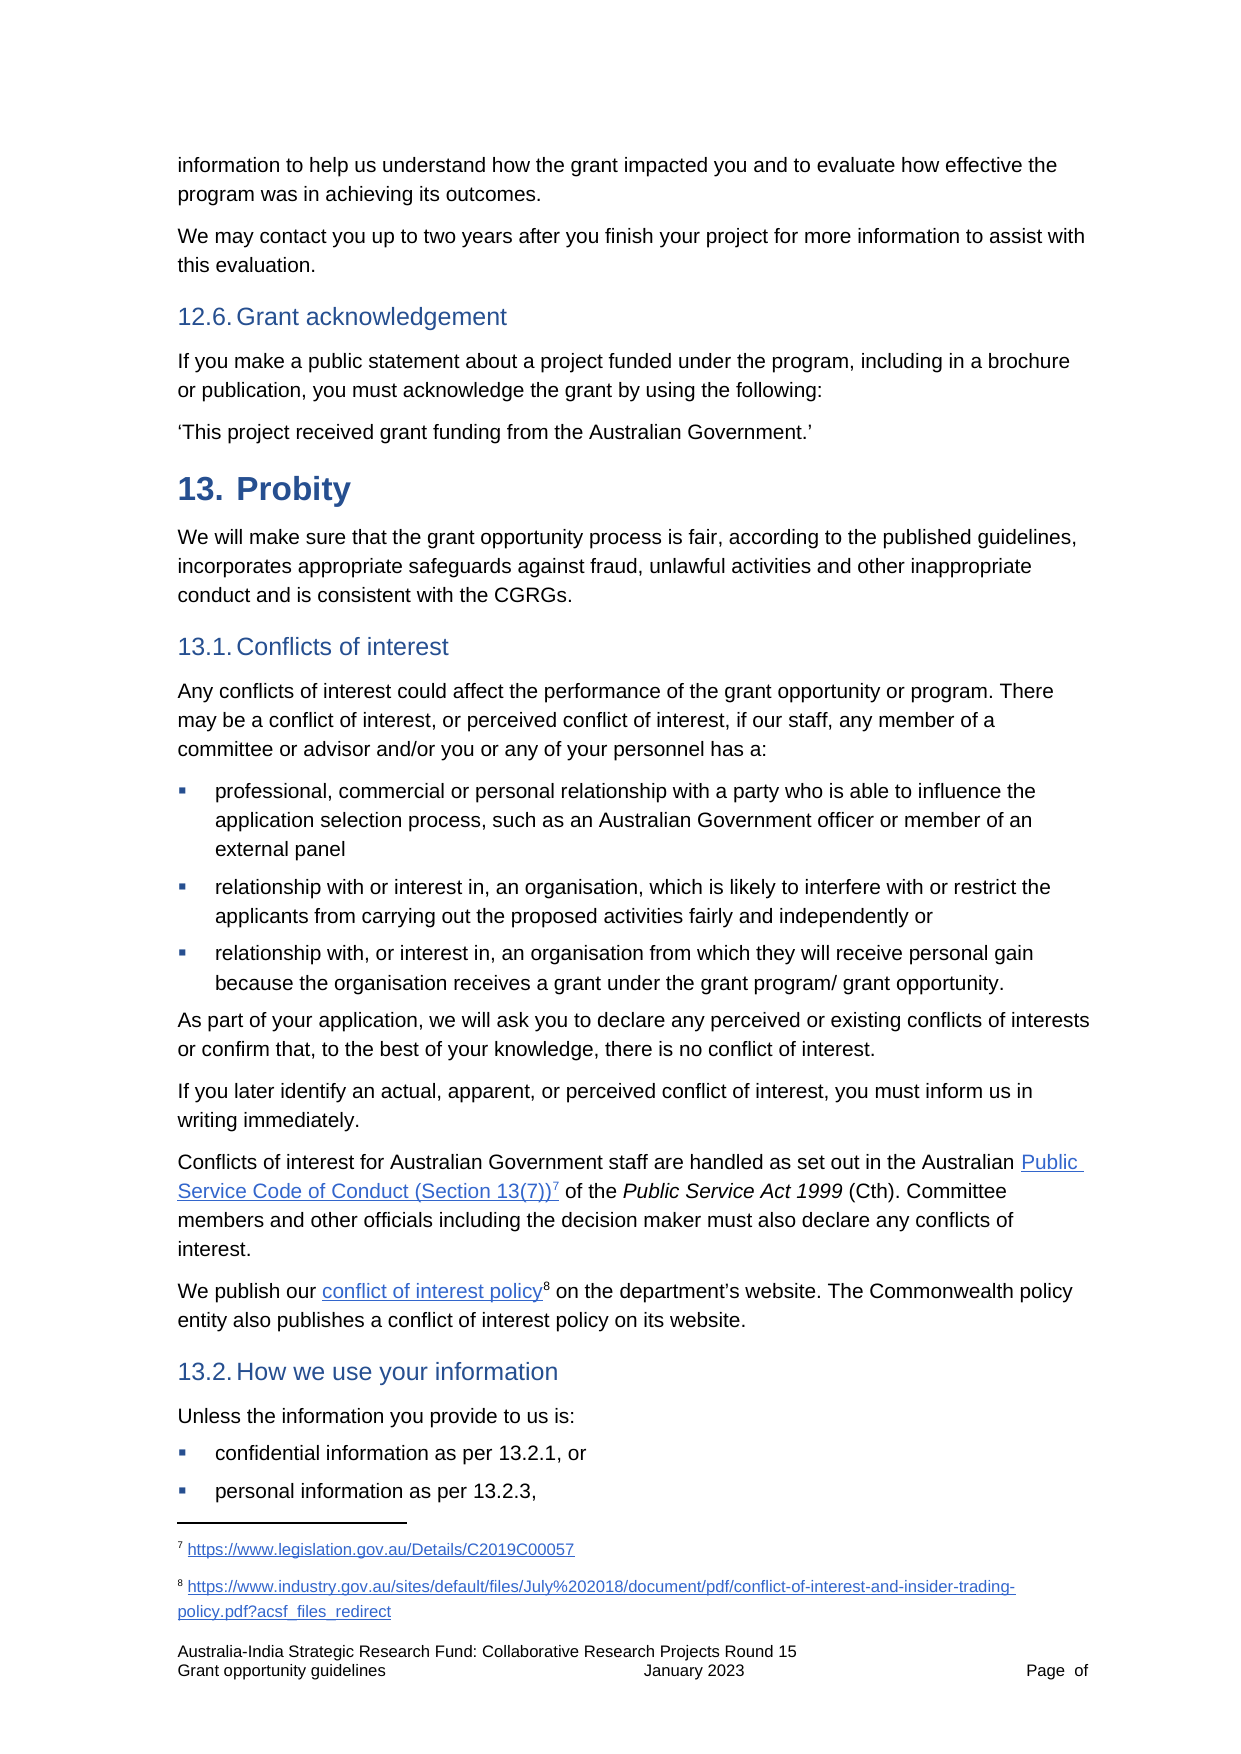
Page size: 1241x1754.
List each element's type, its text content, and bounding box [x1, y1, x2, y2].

text Conflicts of interest for Australian Government staff are handled as set out in the Australian Public Service Code of Conduct (Section 13(7)) of the Public Service Act 1999 (Cth). Committee members and other officials including the decision maker must also declare any conflicts of interest. [177, 1144, 1092, 1261]
subtitle Probity [177, 468, 1092, 507]
text If you make a public statement about a project funded under the program, including in a brochure or publication, you must acknowledge the grant by using the following: [177, 343, 1092, 402]
text ‘This project received grant funding from the Australian Government.’ [177, 414, 1092, 443]
subtitle Conflicts of interest [177, 632, 1092, 661]
list confidential information as per 13.2.1, or [177, 1436, 1092, 1465]
text We may contact you up to two years after you finish your project for more information to assist with this evaluation. [177, 218, 1092, 277]
text As part of your application, we will ask you to declare any perceived or existing conflicts of interests or confirm that, to the best of your knowledge, there is no conflict of interest. [177, 1003, 1092, 1061]
list relationship with or interest in, an organisation, which is likely to interfere with or restrict the applicants from carrying out the proposed activities fairly and independently or [177, 869, 1092, 928]
text We will make sure that the grant opportunity process is fair, according to the published guidelines, incorporates appropriate safeguards against fraud, unlawful activities and other inappropriate conduct and is consistent with the CGRGs. [177, 519, 1092, 607]
text Any conflicts of interest could affect the performance of the grant opportunity or program. There may be a conflict of interest, or perceived conflict of interest, if our staff, any member of a committee or advisor and/or you or any of your personnel has a: [177, 674, 1092, 761]
list relationship with, or interest in, an organisation from which they will receive personal gain because the organisation receives a grant under the grant program/ grant opportunity. [177, 936, 1092, 994]
list personal information as per 13.2.3, [177, 1474, 1092, 1503]
text We publish our conflict of interest policy on the department’s website. The Commonwealth policy entity also publishes a conflict of interest policy on its website. [177, 1274, 1092, 1332]
subtitle Grant acknowledgement [177, 302, 1092, 331]
list professional, commercial or personal relationship with a party who is able to influence the application selection process, such as an Australian Government officer or member of an external panel [177, 774, 1092, 861]
subtitle How we use your information [177, 1357, 1092, 1386]
text If you later identify an actual, apparent, or perceived conflict of interest, you must inform us in writing immediately. [177, 1074, 1092, 1132]
text Unless the information you provide to us is: [177, 1399, 1092, 1428]
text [177, 148, 1092, 206]
